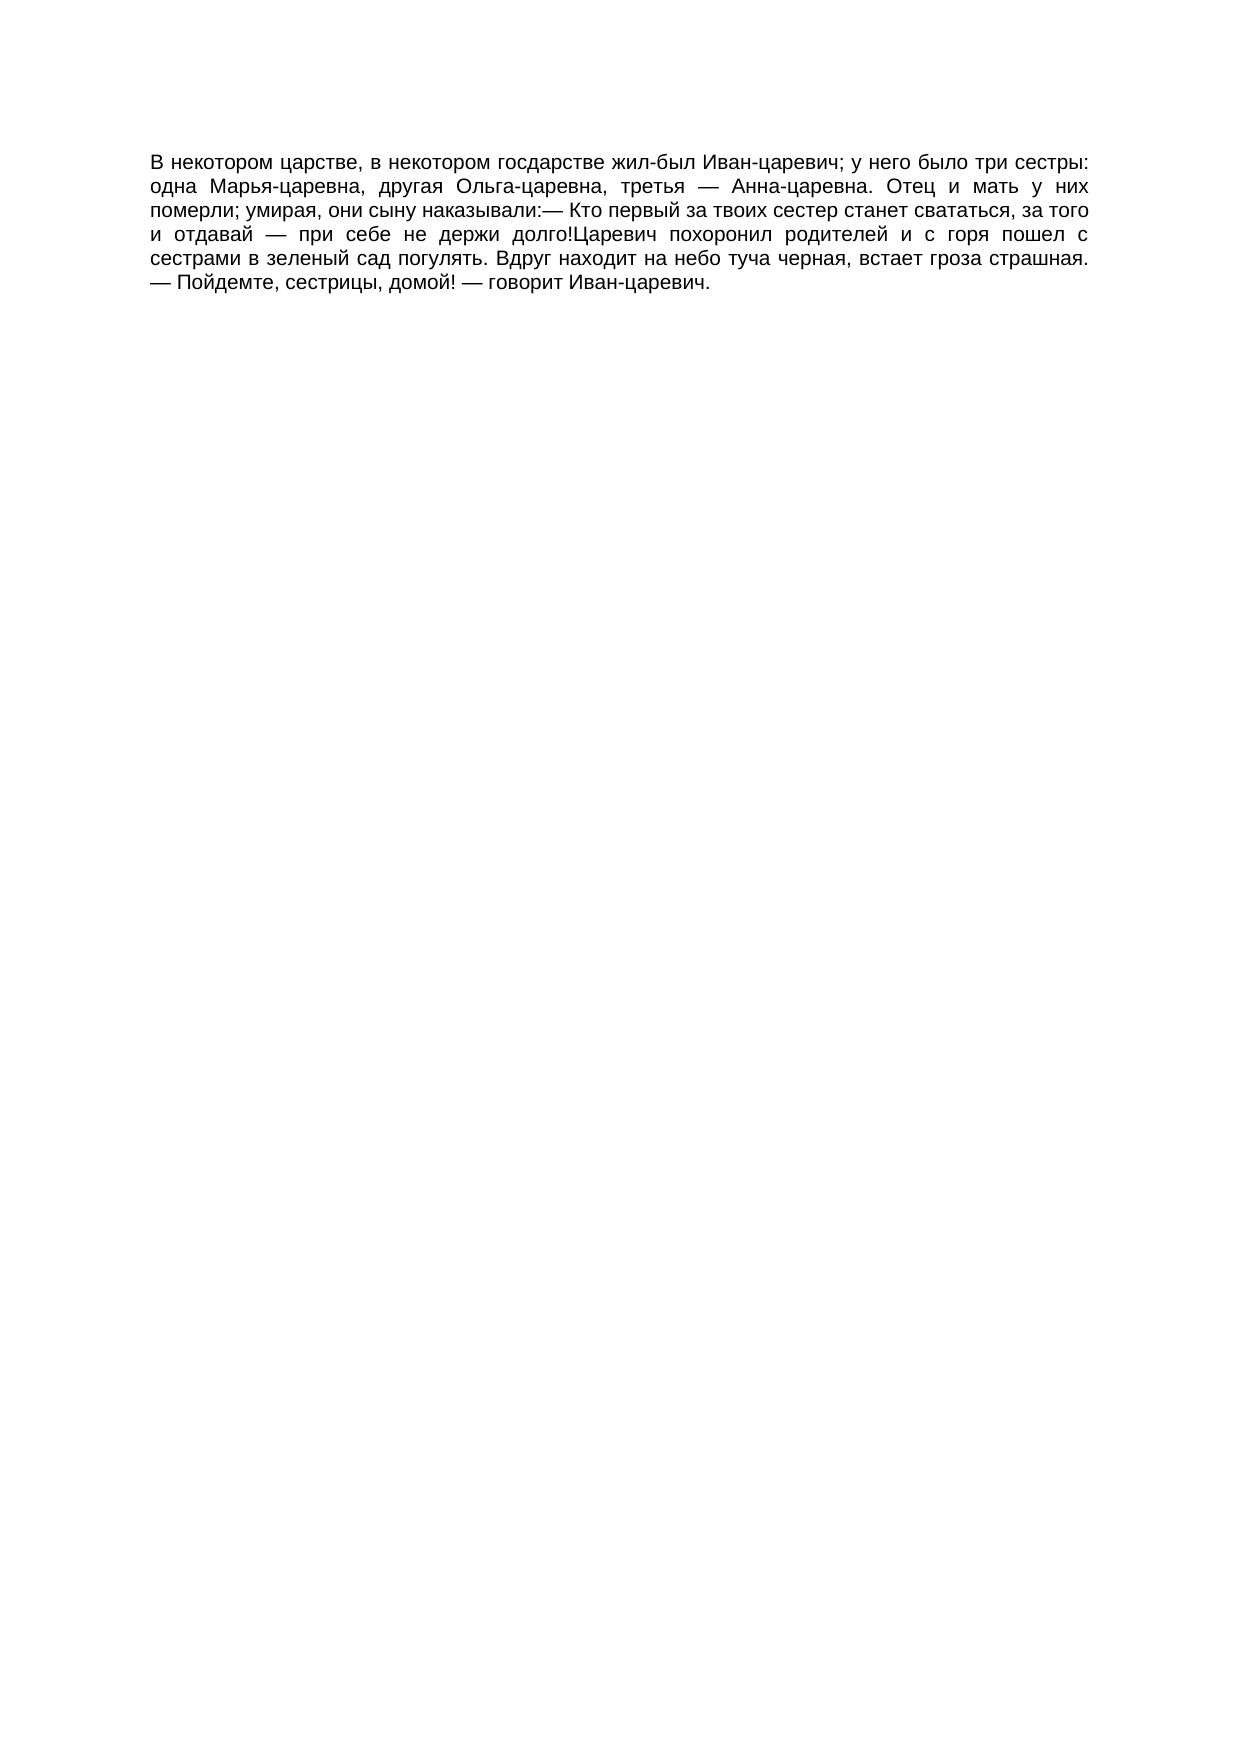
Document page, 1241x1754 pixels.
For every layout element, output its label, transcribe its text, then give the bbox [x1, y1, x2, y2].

text В некотором царстве, в некотором госдарстве жил-был Иван-царевич; у него было три сестры: одна Марья-царевна, другая Ольга-царевна, третья — Анна-царевна. Отец и мать у них померли; умирая, они сыну наказывали:— Кто первый за твоих сестер станет свататься, за того и отдавай — при себе не держи долго!Царевич похоронил родителей и с горя пошел с сестрами в зеленый сад погулять. Вдруг находит на небо туча черная, встает гроза страшная.— Пойдемте, сестрицы, домой! — говорит Иван-царевич. [150, 150, 1090, 294]
